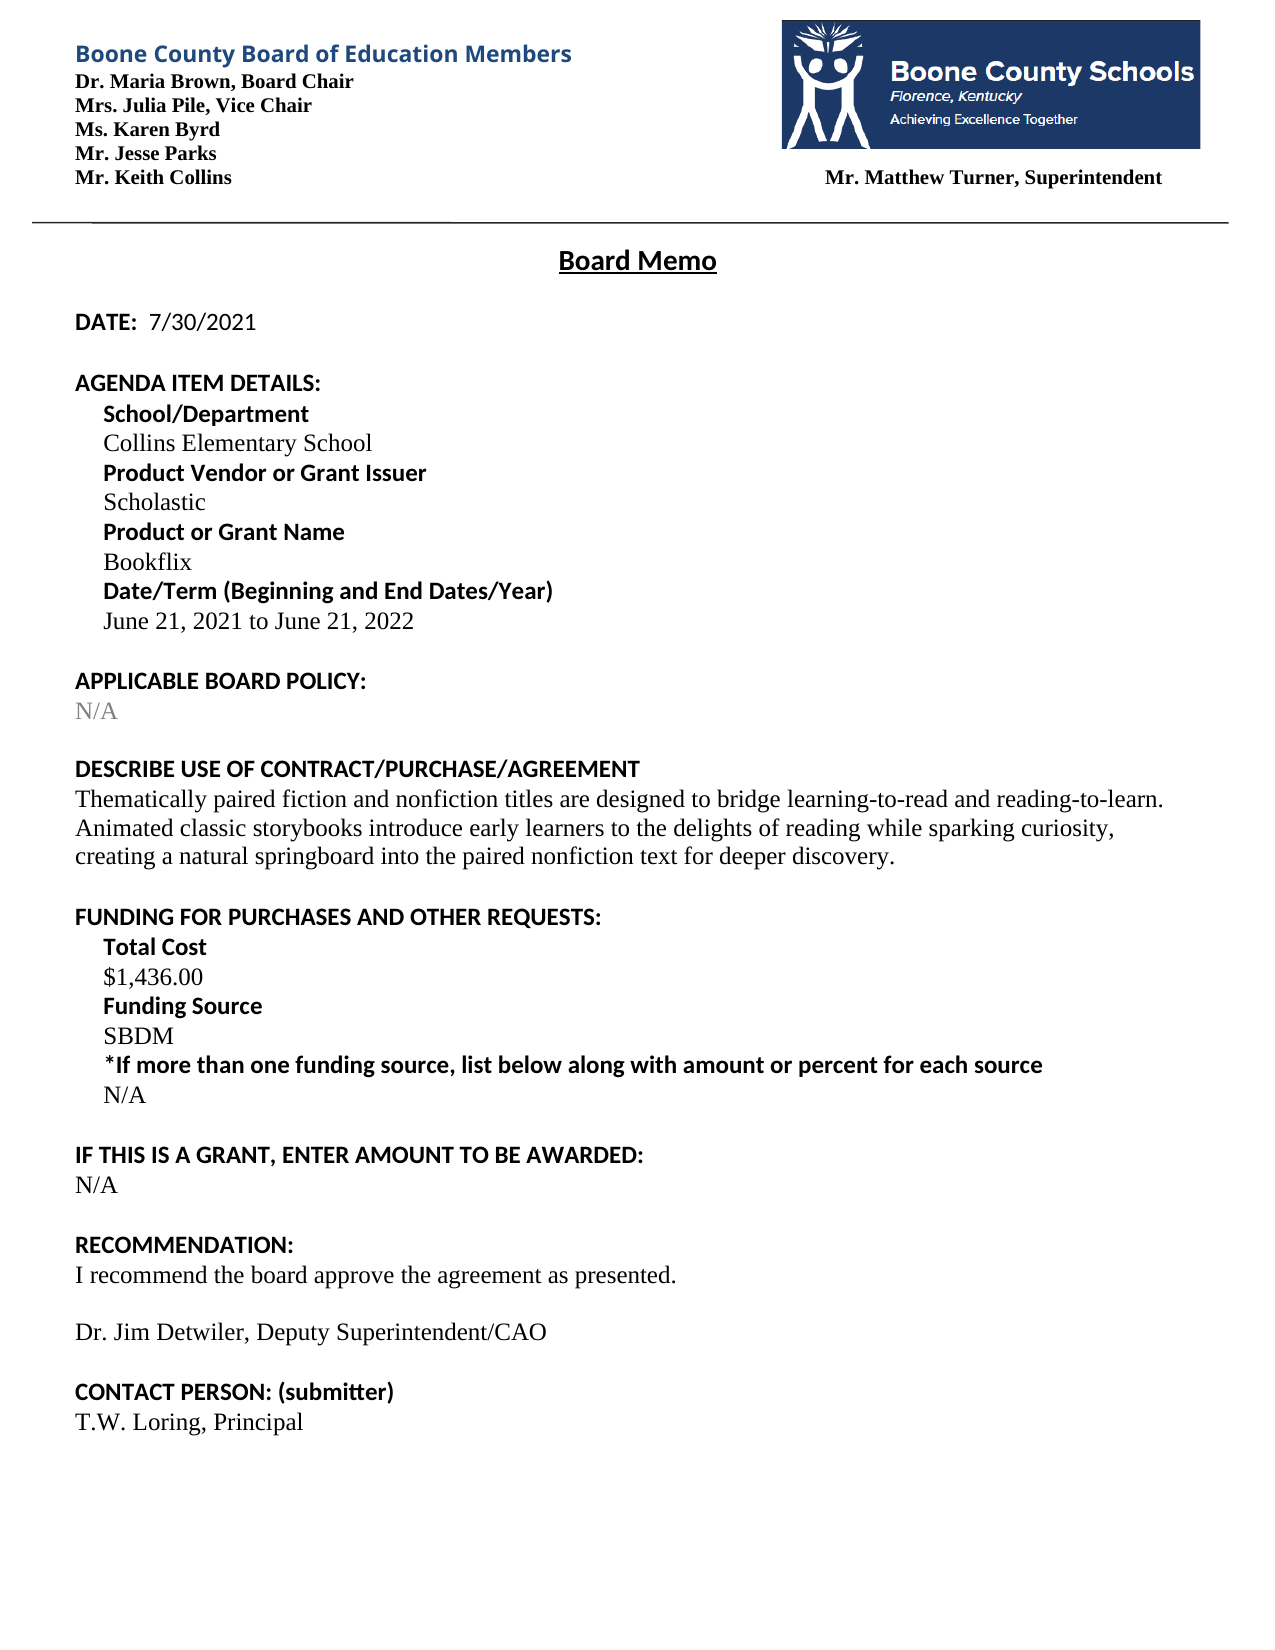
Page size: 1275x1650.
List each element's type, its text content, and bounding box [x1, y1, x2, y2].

text DESCRIBE USE OF CONTRACT/PURCHASE/AGREEMENT [75, 753, 1200, 784]
picture [781, 20, 1201, 149]
text DATE: [75, 306, 1200, 337]
text Product Vendor or Grant Issuer [103, 457, 1200, 487]
text Date/Term (Beginning and End Dates/Year) [103, 576, 1200, 606]
text FUNDING FOR PURCHASES AND OTHER REQUESTS: [75, 901, 1200, 931]
text Total Cost [103, 931, 1200, 962]
text APPLICABLE BOARD POLICY: [75, 665, 1200, 696]
text RECOMMENDATION: [75, 1229, 1200, 1260]
text Product or Grant Name [103, 516, 1200, 547]
text School/Department [103, 398, 1200, 428]
text Board Memo [75, 242, 1200, 277]
text AGENDA ITEM DETAILS: [75, 367, 1200, 398]
text IF THIS IS A GRANT, ENTER AMOUNT TO BE AWARDED: [75, 1139, 1200, 1170]
text Funding Source [103, 990, 1200, 1021]
text *If more than one funding source, list below along with amount or percent for each source [75, 1050, 1200, 1080]
text CONTACT PERSON: (submitter) [75, 1377, 1200, 1407]
